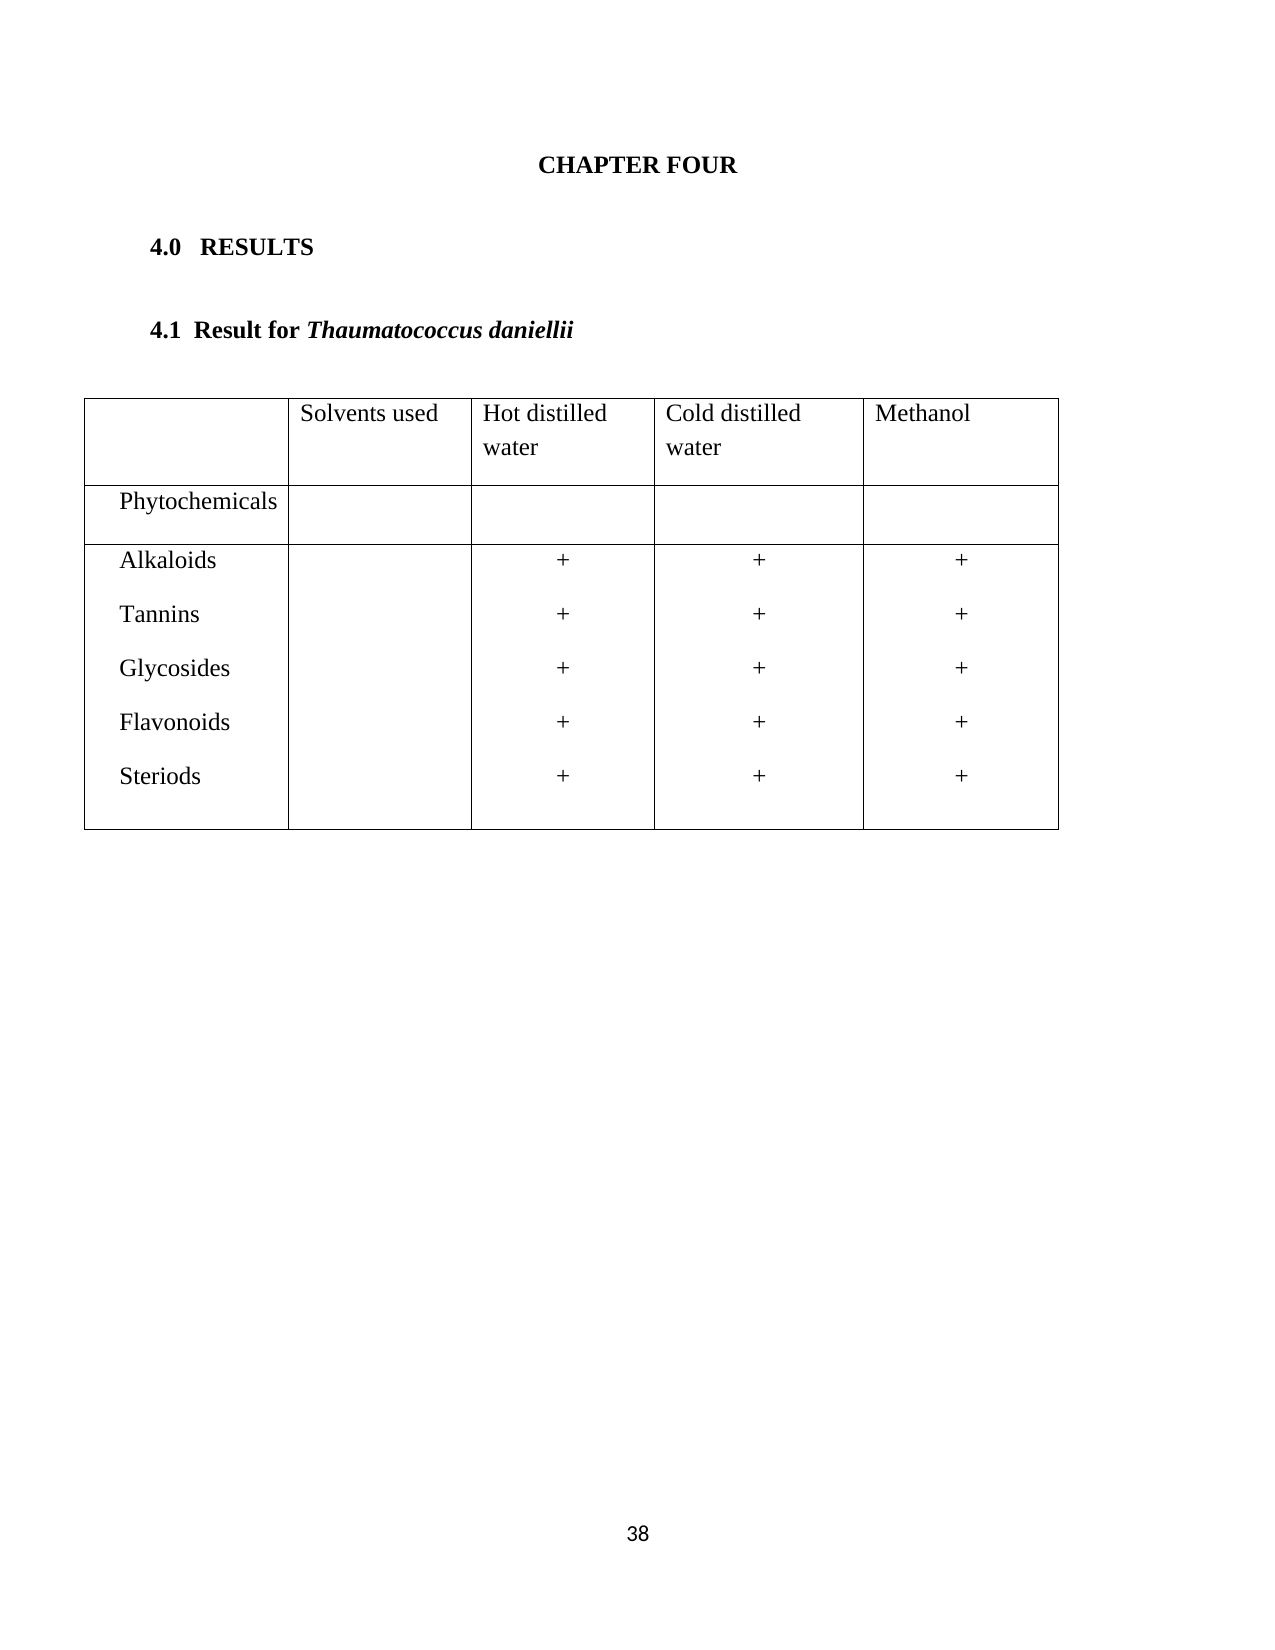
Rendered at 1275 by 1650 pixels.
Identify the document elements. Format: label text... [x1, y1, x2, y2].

table_cell [864, 486, 1058, 544]
table_cell [655, 486, 863, 544]
table_cell [289, 545, 471, 829]
text CHAPTER FOUR [150, 150, 1125, 179]
table_header Cold distilled water [655, 399, 863, 485]
table_header [85, 399, 288, 485]
table_header Hot distilled water [472, 399, 654, 485]
table_cell + + + + + [655, 545, 863, 829]
table_header Solvents used [289, 399, 471, 485]
table_cell [289, 486, 471, 544]
table_cell + + + + + [472, 545, 654, 829]
table_header Methanol [864, 399, 1058, 485]
table_cell Phytochemicals [85, 486, 288, 544]
table_cell + + + + + [864, 545, 1058, 829]
table_cell [472, 486, 654, 544]
text 4.0 RESULTS [150, 232, 1125, 261]
table_cell Alkaloids Tannins Glycosides Flavonoids Steriods [85, 545, 288, 829]
text 4.1 Result for Thaumatococcus daniellii [150, 315, 1125, 344]
